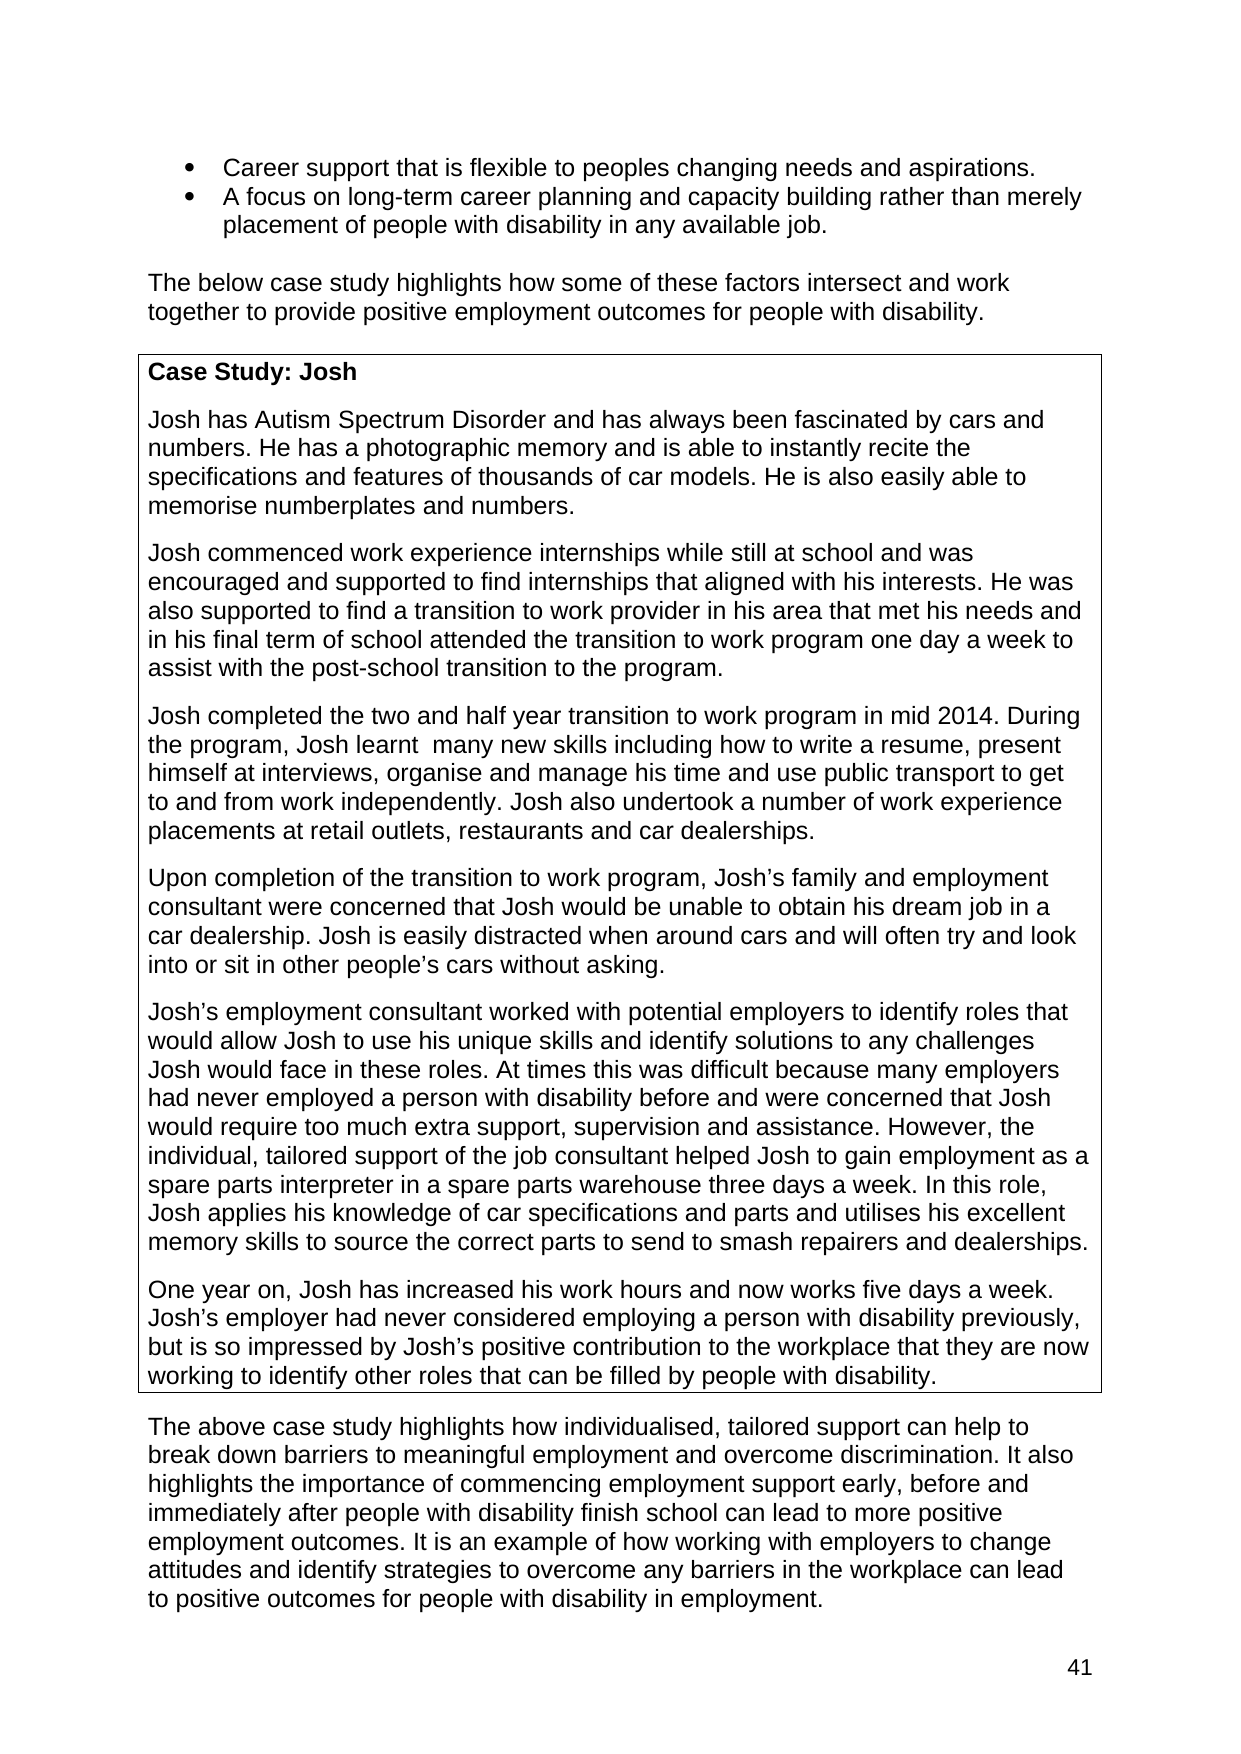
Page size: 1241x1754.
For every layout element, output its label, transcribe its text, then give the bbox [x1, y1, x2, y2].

text Josh has Autism Spectrum Disorder and has always been fascinated by cars and numbers. He has a photographic memory and is able to instantly recite the specifications and features of thousands of car models. He is also easily able to memorise numberplates and numbers. [139, 402, 1101, 520]
text Upon completion of the transition to work program, Josh’s family and employment consultant were concerned that Josh would be unable to obtain his dream job in a car dealership. Josh is easily distracted when around cars and will often try and look into or sit in other people’s cars without asking. [139, 860, 1101, 978]
text The above case study highlights how individualised, tailored support can help to break down barriers to meaningful employment and overcome discrimination. It also highlights the importance of commencing employment support early, before and immediately after people with disability finish school can lead to more positive employment outcomes. It is an example of how working with employers to change attitudes and identify strategies to overcome any barriers in the workplace can lead to positive outcomes for people with disability in employment. [148, 1412, 1092, 1613]
text One year on, Josh has increased his work hours and now works five days a week. Josh’s employer had never considered employing a person with disability previously, but is so impressed by Josh’s positive contribution to the workplace that they are now working to identify other roles that can be filled by people with disability. [139, 1272, 1101, 1392]
text Josh commenced work experience internships while still at school and was encouraged and supported to find internships that aligned with his interests. He was also supported to find a transition to work provider in his area that met his needs and in his final term of school attended the transition to work program one day a week to assist with the post-school transition to the program. [139, 535, 1101, 682]
list A focus on long-term career planning and capacity building rather than merely placement of people with disability in any available job. [185, 181, 1092, 239]
list Career support that is flexible to peoples changing needs and aspirations. [185, 153, 1092, 181]
text Josh completed the two and half year transition to work program in mid 2014. During the program, Josh learnt many new skills including how to write a resume, present himself at interviews, organise and manage his time and use public transport to get to and from work independently. Josh also undertook a number of work experience placements at retail outlets, restaurants and car dealerships. [139, 698, 1101, 845]
text The below case study highlights how some of these factors intersect and work together to provide positive employment outcomes for people with disability. [148, 268, 1092, 325]
text Case Study: Josh [139, 355, 1101, 386]
text Josh’s employment consultant worked with potential employers to identify roles that would allow Josh to use his unique skills and identify solutions to any challenges Josh would face in these roles. At times this was difficult because many employers had never employed a person with disability before and were concerned that Josh would require too much extra support, supervision and assistance. However, the individual, tailored support of the job consultant helped Josh to gain employment as a spare parts interpreter in a spare parts warehouse three days a week. In this role, Josh applies his knowledge of car specifications and parts and utilises his excellent memory skills to source the correct parts to send to smash repairers and dealerships. [139, 994, 1101, 1256]
